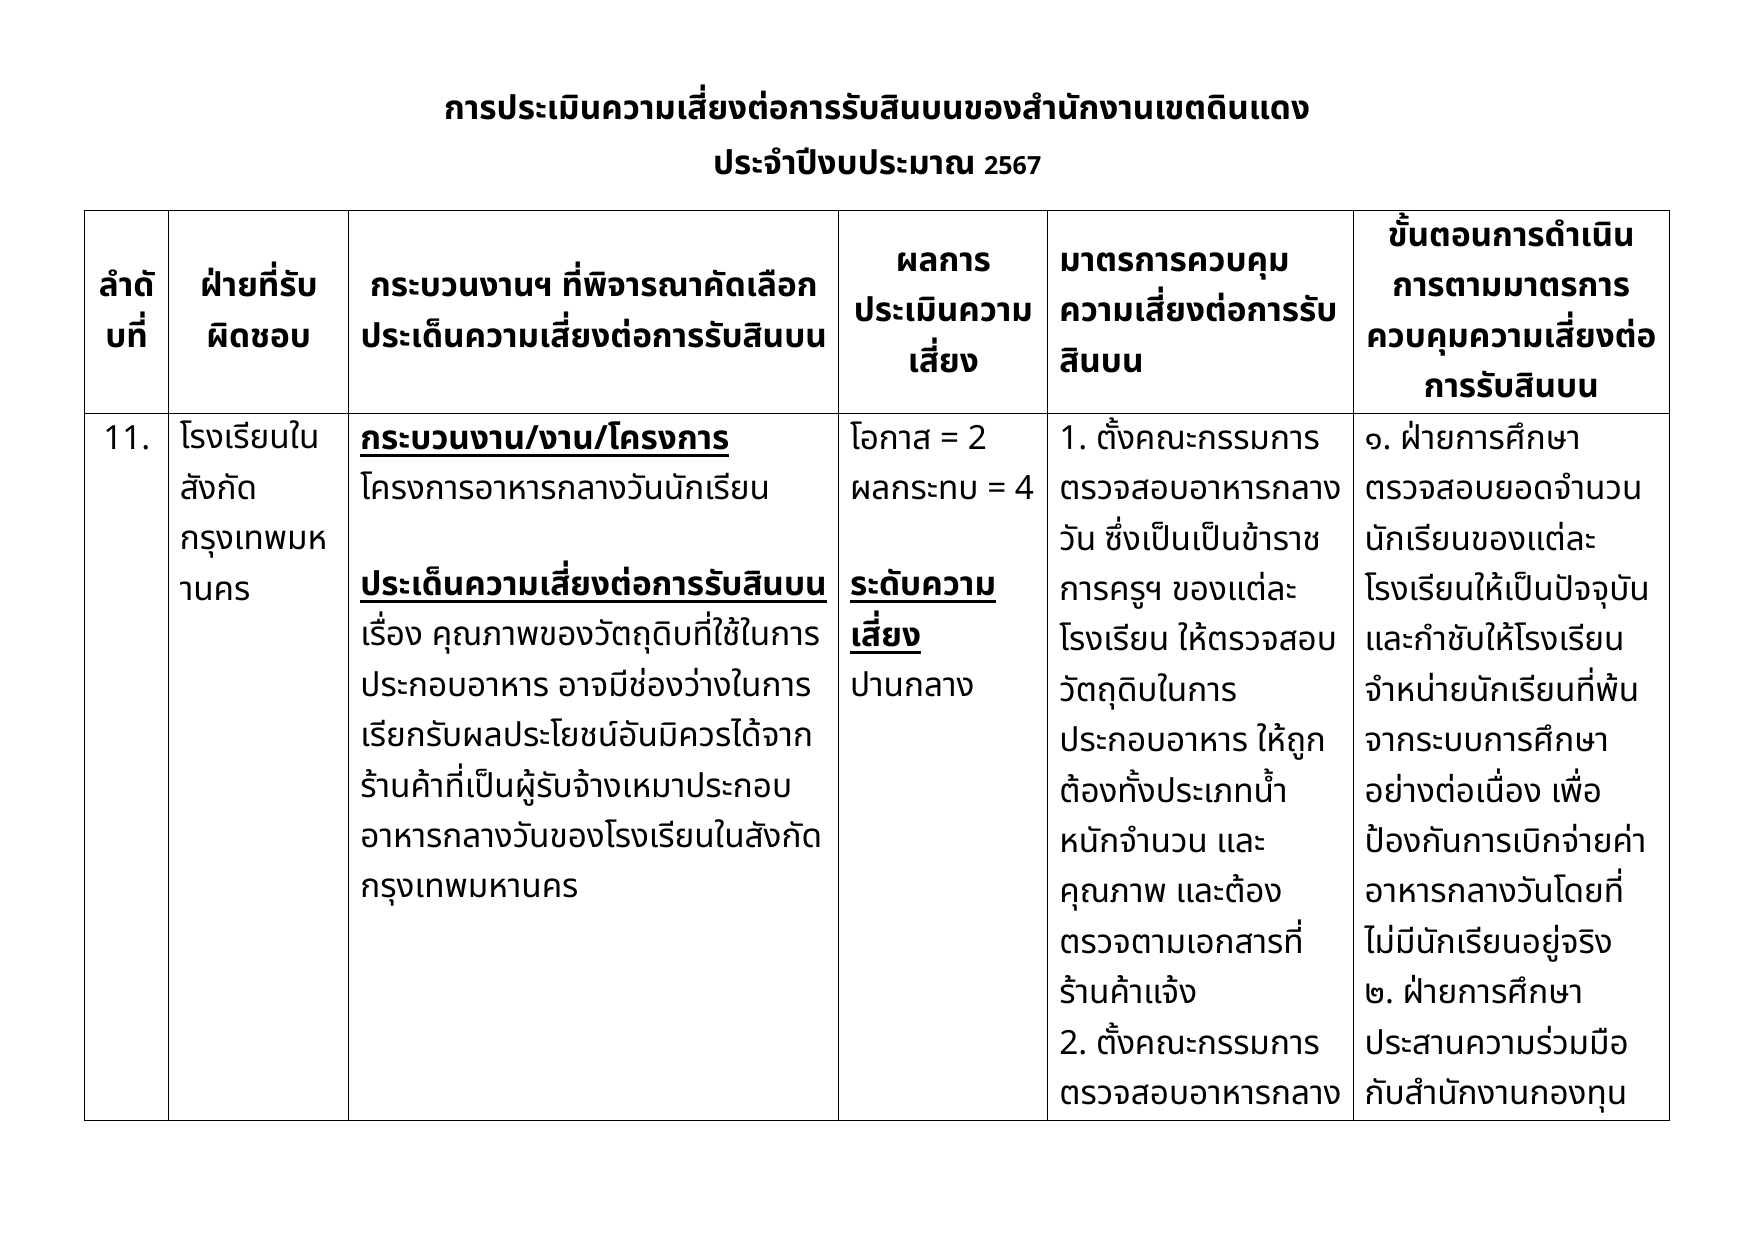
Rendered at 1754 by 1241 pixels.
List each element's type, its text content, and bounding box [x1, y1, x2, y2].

table_header ผลการประเมินความเสี่ยง [839, 211, 1047, 412]
table_cell 11. [85, 414, 168, 1120]
table_header ขั้นตอนการดำเนินการตามมาตรการควบคุมความเสี่ยงต่อการรับสินบน [1354, 211, 1669, 412]
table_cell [169, 414, 348, 1120]
text การประเมินความเสี่ยงต่อการรับสินบนของสำนักงานเขตดินแดง ประจำปีงบประมาณ 2567 [150, 84, 1604, 189]
table_header ลำดับที่ [85, 211, 168, 412]
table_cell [1354, 414, 1669, 1120]
table_header กระบวนงานฯ ที่พิจารณาคัดเลือก ประเด็นความเสี่ยงต่อการรับสินบน [349, 211, 838, 412]
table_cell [349, 414, 838, 1120]
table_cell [839, 414, 1047, 1120]
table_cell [1048, 414, 1353, 1120]
table_header มาตรการควบคุมความเสี่ยงต่อการรับสินบน [1048, 211, 1353, 412]
table_header ฝ่ายที่รับผิดชอบ [169, 211, 348, 412]
